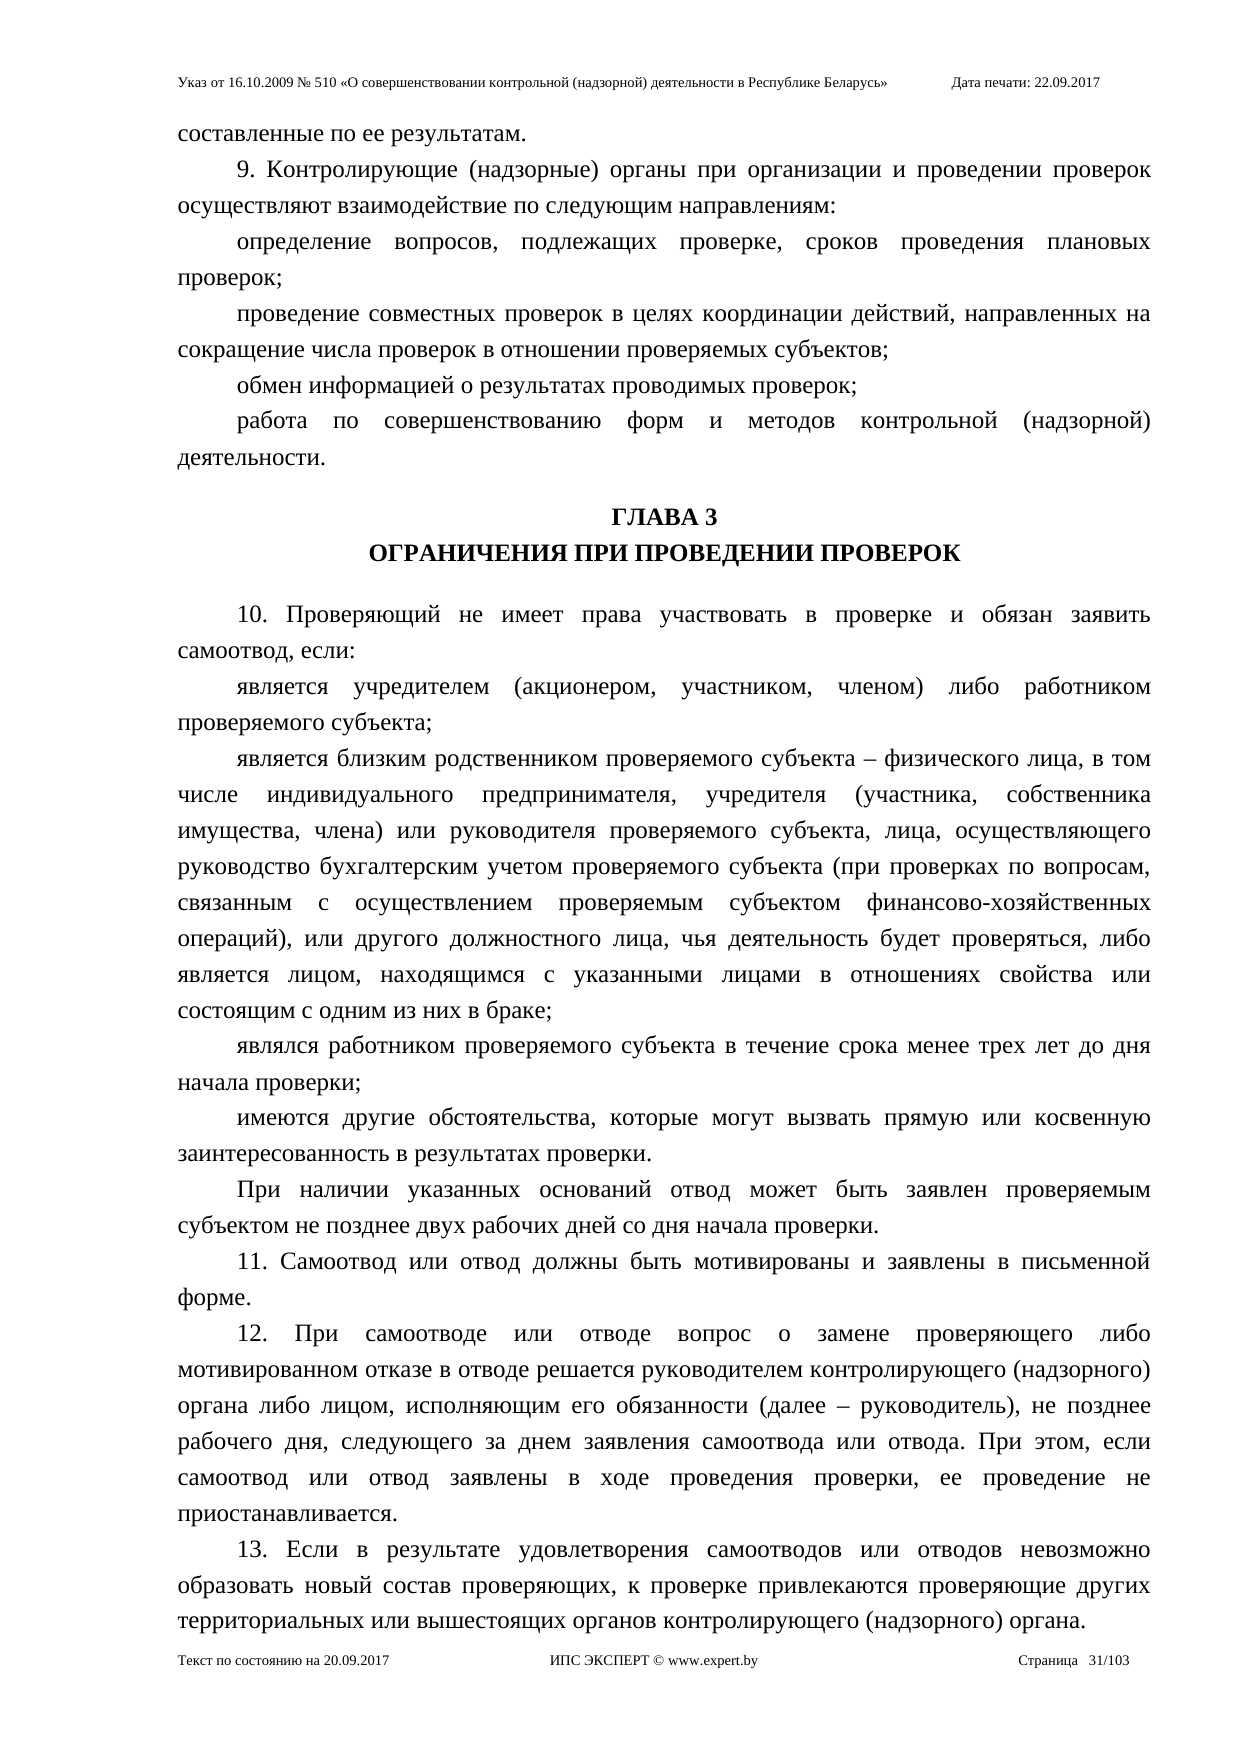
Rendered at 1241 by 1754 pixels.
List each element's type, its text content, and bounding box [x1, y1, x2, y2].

text является учредителем (акционером, участником, членом) либо работником проверяемого субъекта; [177, 671, 1152, 736]
text 9. Контролирующие (надзорные) органы при организации и проведении проверок осуществляют взаимодействие по следующим направлениям: [177, 154, 1152, 219]
text 12. При самоотводе или отводе вопрос о замене проверяющего либо мотивированном отказе в отводе решается руководителем контролирующего (надзорного) органа либо лицом, исполняющим его обязанности (далее – руководитель), не позднее рабочего дня, следующего за днем заявления самоотвода или отвода. При этом, если самоотвод или отвод заявлены в ходе проведения проверки, ее проведение не приостанавливается. [177, 1318, 1152, 1527]
text проведение совместных проверок в целях координации действий, направленных на сокращение числа проверок в отношении проверяемых субъектов; [177, 298, 1152, 362]
text определение вопросов, подлежащих проверке, сроков проведения плановых проверок; [177, 226, 1152, 291]
text обмен информацией о результатах проводимых проверок; [177, 370, 1152, 398]
text работа по совершенствованию форм и методов контрольной (надзорной) деятельности. [177, 406, 1152, 470]
text 10. Проверяющий не имеет права участвовать в проверке и обязан заявить самоотвод, если: [177, 599, 1152, 664]
text 11. Самоотвод или отвод должны быть мотивированы и заявлены в письменной форме. [177, 1246, 1152, 1311]
text являлся работником проверяемого субъекта в течение срока менее трех лет до дня начала проверки; [177, 1031, 1152, 1095]
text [177, 118, 1152, 147]
text ГЛАВА 3 ОГРАНИЧЕНИЯ ПРИ ПРОВЕДЕНИИ ПРОВЕРОК [177, 502, 1152, 567]
text 13. Если в результате удовлетворения самоотводов или отводов невозможно образовать новый состав проверяющих, к проверке привлекаются проверяющие других территориальных или вышестоящих органов контролирующего (надзорного) органа. [177, 1534, 1152, 1634]
text имеются другие обстоятельства, которые могут вызвать прямую или косвенную заинтересованность в результатах проверки. [177, 1102, 1152, 1167]
text является близким родственником проверяемого субъекта – физического лица, в том числе индивидуального предпринимателя, учредителя (участника, собственника имущества, члена) или руководителя проверяемого субъекта, лица, осуществляющего руководство бухгалтерским учетом проверяемого субъекта (при проверках по вопросам, связанным с осуществлением проверяемым субъектом финансово-хозяйственных операций), или другого должностного лица, чья деятельность будет проверяться, либо является лицом, находящимся с указанными лицами в отношениях свойства или состоящим с одним из них в браке; [177, 743, 1152, 1023]
text При наличии указанных оснований отвод может быть заявлен проверяемым субъектом не позднее двух рабочих дней со дня начала проверки. [177, 1174, 1152, 1239]
